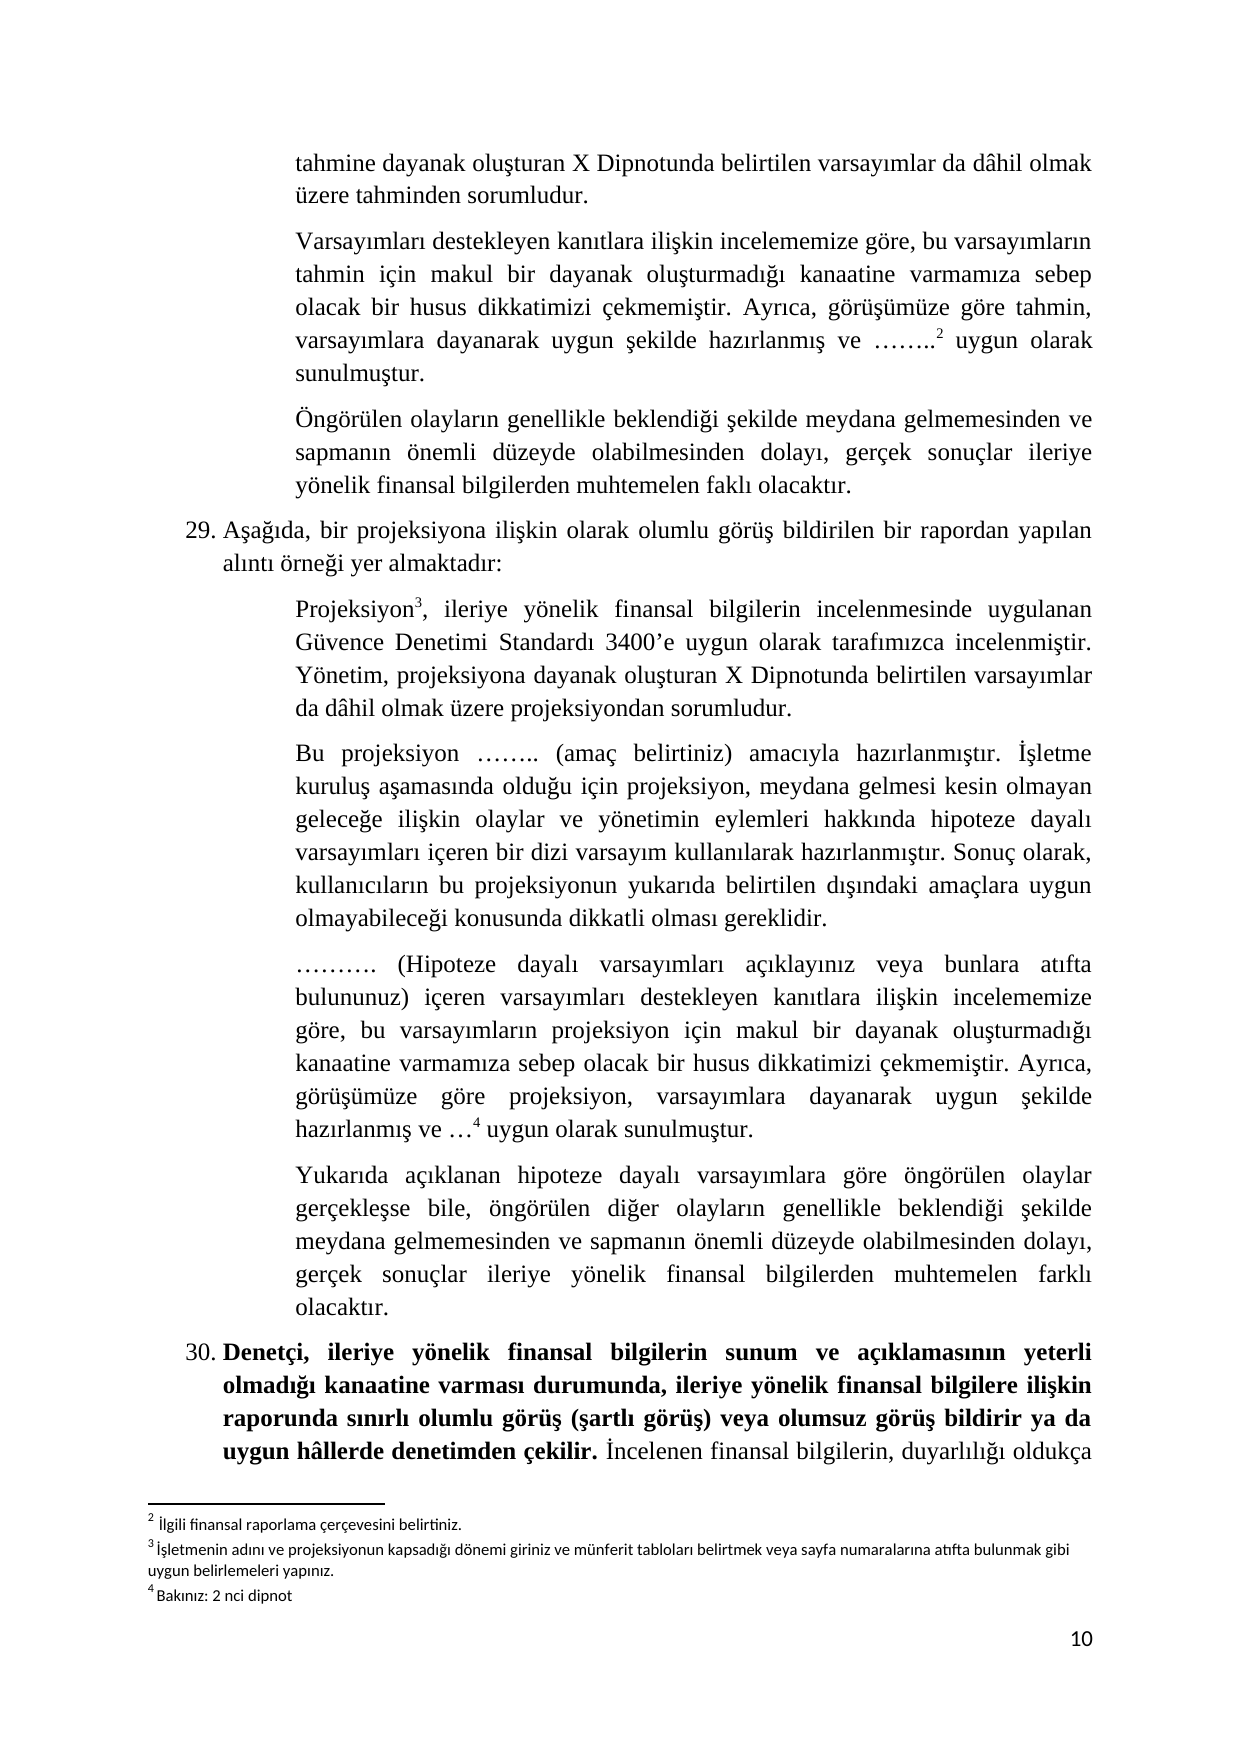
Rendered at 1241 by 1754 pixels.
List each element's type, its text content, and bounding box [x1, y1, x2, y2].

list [185, 1337, 1093, 1465]
text Öngörülen olayların genellikle beklendiği şekilde meydana gelmemesinden ve sapmanın önemli düzeyde olabilmesinden dolayı, gerçek sonuçlar ileriye yönelik finansal bilgilerden muhtemelen faklı olacaktır. [295, 404, 1093, 498]
list Aşağıda, bir projeksiyona ilişkin olarak olumlu görüş bildirilen bir rapordan yapılan alıntı örneği yer almaktadır: [185, 515, 1093, 577]
text Bu projeksiyon …….. (amaç belirtiniz) amacıyla hazırlanmıştır. İşletme kuruluş aşamasında olduğu için projeksiyon, meydana gelmesi kesin olmayan geleceğe ilişkin olaylar ve yönetimin eylemleri hakkında hipoteze dayalı varsayımları içeren bir dizi varsayım kullanılarak hazırlanmıştır. Sonuç olarak, kullanıcıların bu projeksiyonun yukarıda belirtilen dışındaki amaçlara uygun olmayabileceği konusunda dikkatli olması gereklidir. [295, 738, 1093, 932]
text Projeksiyon, ileriye yönelik finansal bilgilerin incelenmesinde uygulanan Güvence Denetimi Standardı 3400’e uygun olarak tarafımızca incelenmiştir. Yönetim, projeksiyona dayanak oluşturan X Dipnotunda belirtilen varsayımlar da dâhil olmak üzere projeksiyondan sorumludur. [295, 594, 1093, 722]
text Varsayımları destekleyen kanıtlara ilişkin incelememize göre, bu varsayımların tahmin için makul bir dayanak oluşturmadığı kanaatine varmamıza sebep olacak bir husus dikkatimizi çekmemiştir. Ayrıca, görüşümüze göre tahmin, varsayımlara dayanarak uygun şekilde hazırlanmış ve …….. uygun olarak sunulmuştur. [295, 226, 1093, 387]
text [295, 148, 1093, 209]
text Yukarıda açıklanan hipoteze dayalı varsayımlara göre öngörülen olaylar gerçekleşse bile, öngörülen diğer olayların genellikle beklendiği şekilde meydana gelmemesinden ve sapmanın önemli düzeyde olabilmesinden dolayı, gerçek sonuçlar ileriye yönelik finansal bilgilerden muhtemelen farklı olacaktır. [295, 1160, 1093, 1321]
text ………. (Hipoteze dayalı varsayımları açıklayınız veya bunlara atıfta bulununuz) içeren varsayımları destekleyen kanıtlara ilişkin incelememize göre, bu varsayımların projeksiyon için makul bir dayanak oluşturmadığı kanaatine varmamıza sebep olacak bir husus dikkatimizi çekmemiştir. Ayrıca, görüşümüze göre projeksiyon, varsayımlara dayanarak uygun şekilde hazırlanmış ve … uygun olarak sunulmuştur. [295, 949, 1093, 1143]
